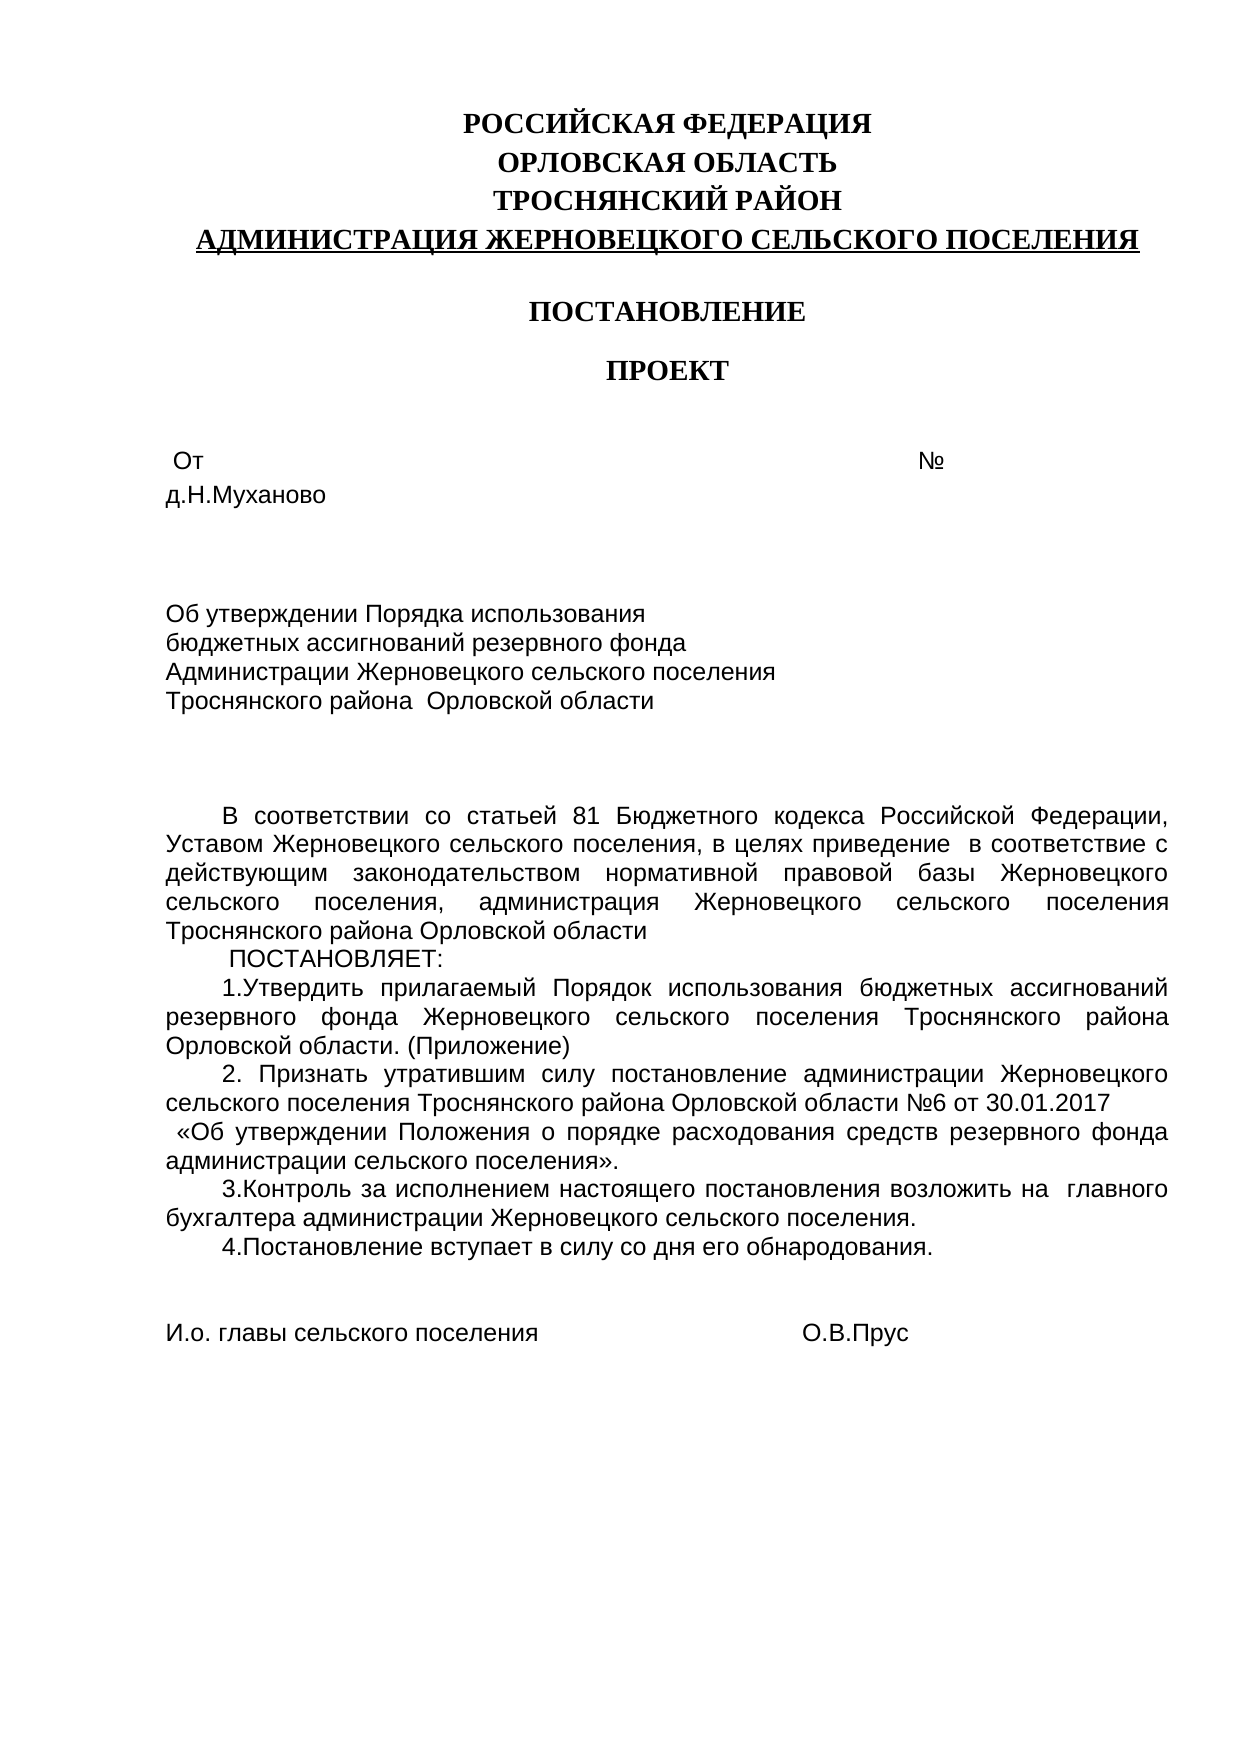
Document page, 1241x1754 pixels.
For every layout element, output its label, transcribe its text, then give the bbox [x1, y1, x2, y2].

text И.о. главы сельского поселения О.В.Прус [165, 1318, 1169, 1347]
text ТРОСНЯНСКИЙ РАЙОН [165, 183, 1169, 217]
text «Об утверждении Положения о порядке расходования средств резервного фонда администрации сельского поселения». [165, 1117, 1169, 1174]
text От № [165, 446, 1169, 475]
text бюджетных ассигнований резервного фонда [165, 628, 1169, 657]
text ОРЛОВСКАЯ ОБЛАСТЬ [165, 145, 1169, 178]
text д.Н.Муханово [165, 480, 1169, 509]
text ПОСТАНОВЛЕНИЕ [165, 294, 1169, 328]
text Об утверждении Порядка использования [165, 599, 1169, 628]
text 2. Признать утратившим силу постановление администрации Жерновецкого сельского поселения Троснянского района Орловской области №6 от 30.01.2017 [165, 1059, 1169, 1117]
text Троснянского района Орловской области [165, 686, 1169, 714]
text ПРОЕКТ [165, 353, 1169, 387]
text АДМИНИСТРАЦИЯ ЖЕРНОВЕЦКОГО СЕЛЬСКОГО ПОСЕЛЕНИЯ [165, 222, 1169, 256]
text Администрации Жерновецкого сельского поселения [165, 657, 1169, 686]
text В соответствии со статьей 81 Бюджетного кодекса Российской Федерации, Уставом Жерновецкого сельского поселения, в целях приведение в соответствие с действующим законодательством нормативной правовой базы Жерновецкого сельского поселения, администрация Жерновецкого сельского поселения Троснянского района Орловской области [165, 801, 1169, 944]
text РОССИЙСКАЯ ФЕДЕРАЦИЯ [165, 106, 1169, 140]
text 3.Контроль за исполнением настоящего постановления возложить на главного бухгалтера администрации Жерновецкого сельского поселения. [165, 1174, 1169, 1232]
text ПОСТАНОВЛЯЕТ: [165, 944, 1169, 973]
text 1.Утвердить прилагаемый Порядок использования бюджетных ассигнований резервного фонда Жерновецкого сельского поселения Троснянского района Орловской области. (Приложение) [165, 973, 1169, 1059]
text 4.Постановление вступает в силу со дня его обнародования. [165, 1232, 1169, 1261]
